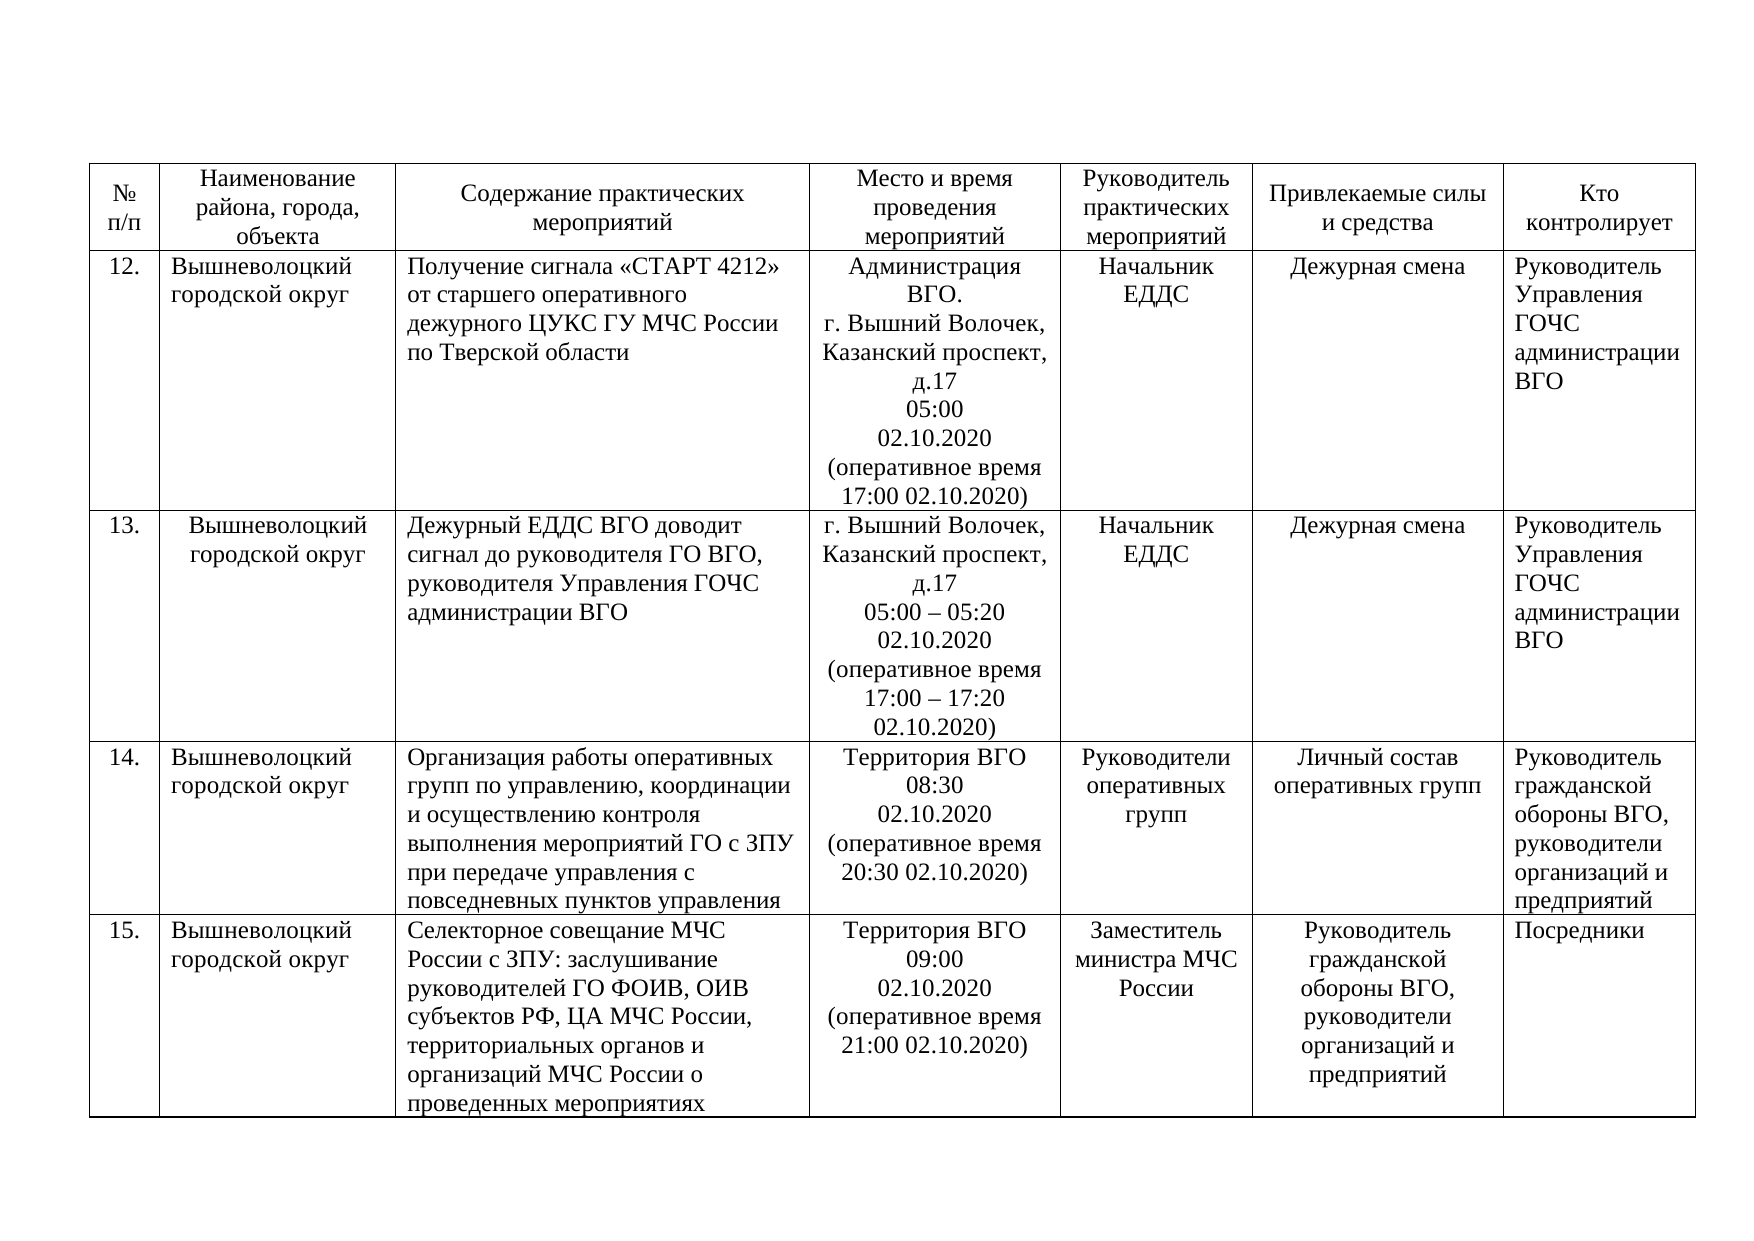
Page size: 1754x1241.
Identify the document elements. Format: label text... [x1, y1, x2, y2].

table_cell Дежурная смена [1253, 511, 1503, 741]
table_cell Руководитель Управления ГОЧС администрации ВГО [1504, 511, 1695, 741]
table_cell Посредники [1504, 915, 1695, 1116]
table_header Привлекаемые силы и средства [1253, 164, 1503, 250]
table_cell Начальник ЕДДС [1061, 251, 1252, 509]
table_cell 15. [90, 915, 159, 1116]
table_cell Руководитель гражданской обороны ВГО, руководители организаций и предприятий [1504, 742, 1695, 914]
table_cell Территория ВГО 09:00 02.10.2020 (оперативное время 21:00 02.10.2020) [810, 915, 1060, 1116]
table_cell Вышневолоцкий городской округ [160, 511, 395, 741]
table_header Руководитель практических мероприятий [1061, 164, 1252, 250]
table_cell Начальник ЕДДС [1061, 511, 1252, 741]
table_cell Селекторное совещание МЧС России с ЗПУ: заслушивание руководителей ГО ФОИВ, ОИВ субъектов РФ, ЦА МЧС России, территориальных органов и организаций МЧС России о проведенных мероприятиях [396, 915, 809, 1116]
table_cell Вышневолоцкий городской округ [160, 915, 395, 1116]
table_cell Вышневолоцкий городской округ [160, 742, 395, 914]
table_header № п/п [90, 164, 159, 250]
table_cell Дежурный ЕДДС ВГО доводит сигнал до руководителя ГО ВГО, руководителя Управления ГОЧС администрации ВГО [396, 511, 809, 741]
table_cell Личный состав оперативных групп [1253, 742, 1503, 914]
table_cell Территория ВГО 08:30 02.10.2020 (оперативное время 20:30 02.10.2020) [810, 742, 1060, 914]
table_cell г. Вышний Волочек, Казанский проспект, д.17 05:00 – 05:20 02.10.2020 (оперативное время 17:00 – 17:20 02.10.2020) [810, 511, 1060, 741]
table_cell 13. [90, 511, 159, 741]
table_cell Организация работы оперативных групп по управлению, координации и осуществлению контроля выполнения мероприятий ГО с ЗПУ при передаче управления с повседневных пунктов управления [396, 742, 809, 914]
table_cell Администрация ВГО. г. Вышний Волочек, Казанский проспект, д.17 05:00 02.10.2020 (оперативное время 17:00 02.10.2020) [810, 251, 1060, 509]
table_header Место и время проведения мероприятий [810, 164, 1060, 250]
table_cell Получение сигнала «СТАРТ 4212» от старшего оперативного дежурного ЦУКС ГУ МЧС России по Тверской области [396, 251, 809, 509]
table_cell Руководитель гражданской обороны ВГО, руководители организаций и предприятий [1253, 915, 1503, 1116]
table_cell 14. [90, 742, 159, 914]
table_cell Руководители оперативных групп [1061, 742, 1252, 914]
table_cell Руководитель Управления ГОЧС администрации ВГО [1504, 251, 1695, 509]
table_header Содержание практических мероприятий [396, 164, 809, 250]
table_cell Вышневолоцкий городской округ [160, 251, 395, 509]
table_header Кто контролирует [1504, 164, 1695, 250]
table_cell 12. [90, 251, 159, 509]
table_cell Заместитель министра МЧС России [1061, 915, 1252, 1116]
table_cell Дежурная смена [1253, 251, 1503, 509]
table_header Наименование района, города, объекта [160, 164, 395, 250]
